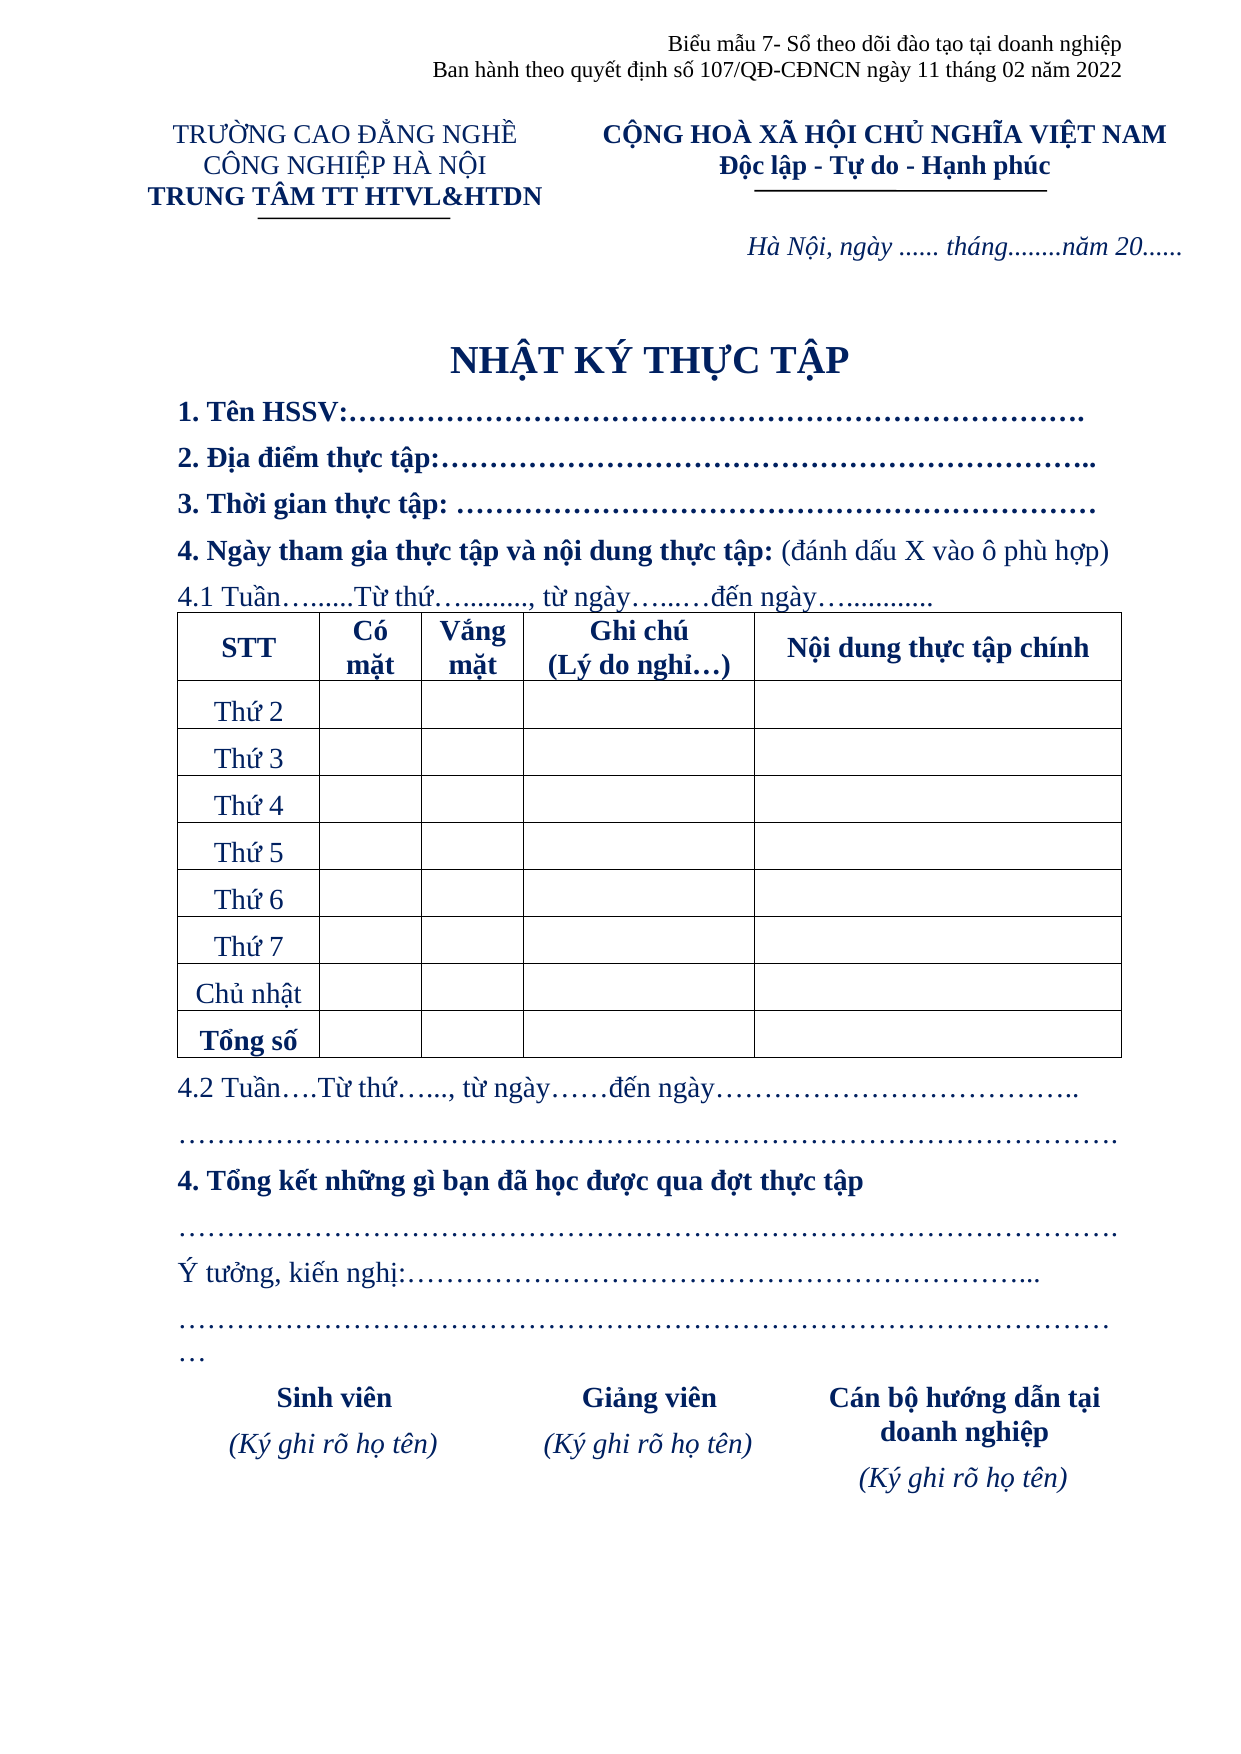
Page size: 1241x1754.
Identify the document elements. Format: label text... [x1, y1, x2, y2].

text 4.1 Tuần…......Từ thứ…........., từ ngày…...…đến ngày…............ [177, 579, 1122, 612]
table_cell [320, 1011, 421, 1057]
table_cell [320, 681, 421, 727]
table_cell [755, 870, 1121, 916]
text 4.2 Tuần….Từ thứ…..., từ ngày……đến ngày……………………………….. [177, 1071, 1122, 1104]
table_cell [422, 870, 523, 916]
table_cell Thứ 4 [178, 776, 319, 822]
text NHẬT KÝ THỰC TẬP [177, 337, 1122, 382]
text 4. Ngày tham gia thực tập và nội dung thực tập: (đánh dấu X vào ô phù hợp) [177, 533, 1122, 566]
table_cell [524, 823, 754, 869]
table_cell Thứ 5 [178, 823, 319, 869]
text ……………………………………………………………………………………. [177, 1117, 1122, 1150]
table_header Cán bộ hướng dẫn tại doanh nghiệp (Ký ghi rõ họ tên) [807, 1368, 1122, 1493]
text ……………………………………………………………………………………… [177, 1301, 1122, 1368]
table_cell [524, 776, 754, 822]
table_cell [755, 729, 1121, 774]
table_cell [320, 917, 421, 963]
table_header Sinh viên (Ký ghi rõ họ tên) [177, 1368, 492, 1493]
table_cell [422, 823, 523, 869]
table_cell [422, 776, 523, 822]
table_cell [320, 823, 421, 869]
table_cell Thứ 3 [178, 729, 319, 774]
table_cell [320, 776, 421, 822]
table_header CỘNG HOÀ XÃ HỘI CHỦ NGHĨA VIỆT NAM Độc lập - Tự do - Hạnh phúc Hà Nội, ngày ...... tháng........năm 20...... [572, 118, 1197, 278]
table_cell [755, 964, 1121, 1010]
table_cell Chủ nhật [178, 964, 319, 1010]
table_cell [422, 917, 523, 963]
table_cell [320, 870, 421, 916]
table_header Vắng mặt [422, 613, 523, 680]
table_header STT [178, 613, 319, 680]
table_cell Thứ 7 [178, 917, 319, 963]
table_cell [422, 729, 523, 774]
table_header Giảng viên (Ký ghi rõ họ tên) [492, 1368, 807, 1493]
table_cell Thứ 6 [178, 870, 319, 916]
text 2. Địa điểm thực tập:………………………………………………………….. [177, 441, 1122, 474]
text 1. Tên HSSV:…………………………………………………………………. [177, 394, 1122, 428]
table_header Nội dung thực tập chính [755, 613, 1121, 680]
table_cell [320, 964, 421, 1010]
text ……………………………………………………………………………………. [177, 1209, 1122, 1242]
table_cell [524, 964, 754, 1010]
table_header TRƯỜNG CAO ĐẲNG NGHỀ CÔNG NGHIỆP HÀ NỘI TRUNG TÂM TT HTVL&HTDN [118, 118, 572, 278]
text 4. Tổng kết những gì bạn đã học được qua đợt thực tập [177, 1163, 1122, 1196]
text 3. Thời gian thực tập: ………………………………………………………… [177, 487, 1122, 520]
table_cell [524, 917, 754, 963]
table_cell [524, 681, 754, 727]
table_header Ghi chú (Lý do nghỉ…) [524, 613, 754, 680]
table_cell Thứ 2 [178, 681, 319, 727]
table_cell [524, 1011, 754, 1057]
table_cell [422, 1011, 523, 1057]
table_cell [524, 870, 754, 916]
table_cell [320, 729, 421, 774]
table_header Có mặt [320, 613, 421, 680]
text Ý tưởng, kiến nghị:………………………………………………………... [177, 1255, 1122, 1288]
table_cell [422, 964, 523, 1010]
table_cell [755, 776, 1121, 822]
table_cell [422, 681, 523, 727]
table_cell [755, 917, 1121, 963]
table_cell [755, 823, 1121, 869]
table_cell Tổng số [178, 1011, 319, 1057]
table_cell [755, 1011, 1121, 1057]
table_cell [524, 729, 754, 774]
table_cell [755, 681, 1121, 727]
